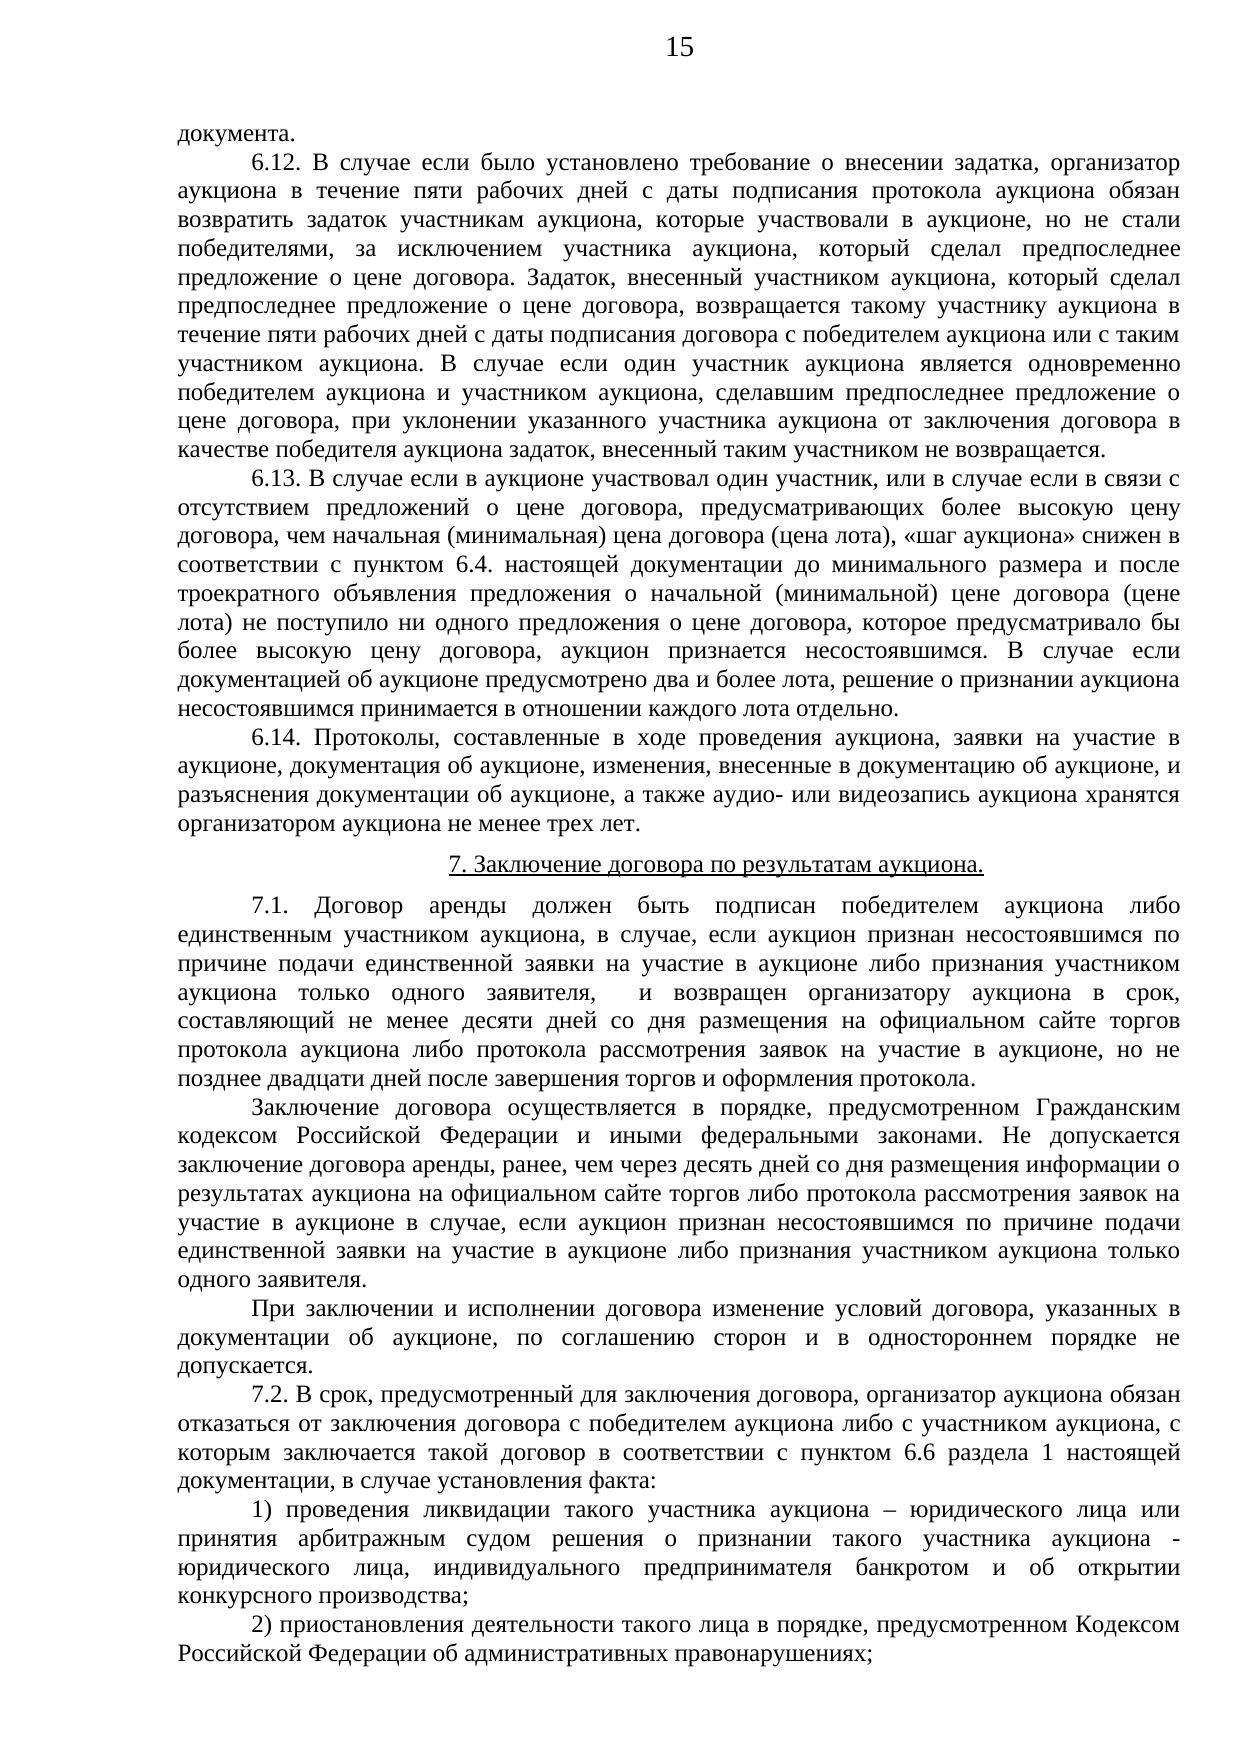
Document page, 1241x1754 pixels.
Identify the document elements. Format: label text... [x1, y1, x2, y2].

text При заключении и исполнении договора изменение условий договора, указанных в документации об аукционе, по соглашению сторон и в одностороннем порядке не допускается. [177, 1293, 1181, 1379]
text 2) приостановления деятельности такого лица в порядке, предусмотренном Кодексом Российской Федерации об административных правонарушениях; [177, 1609, 1181, 1667]
text 1) проведения ликвидации такого участника аукциона – юридического лица или принятия арбитражным судом решения о признании такого участника аукциона - юридического лица, индивидуального предпринимателя банкротом и об открытии конкурсного производства; [177, 1494, 1181, 1609]
text Заключение договора осуществляется в порядке, предусмотренном Гражданским кодексом Российской Федерации и иными федеральными законами. Не допускается заключение договора аренды, ранее, чем через десять дней со дня размещения информации о результатах аукциона на официальном сайте торгов либо протокола рассмотрения заявок на участие в аукционе в случае, если аукцион признан несостоявшимся по причине подачи единственной заявки на участие в аукционе либо признания участником аукциона только одного заявителя. [177, 1092, 1181, 1293]
text 7.1. Договор аренды должен быть подписан победителем аукциона либо единственным участником аукциона, в случае, если аукцион признан несостоявшимся по причине подачи единственной заявки на участие в аукционе либо признания участником аукциона только одного заявителя, и возвращен организатору аукциона в срок, составляющий не менее десяти дней со дня размещения на официальном сайте торгов протокола аукциона либо протокола рассмотрения заявок на участие в аукционе, но не позднее двадцати дней после завершения торгов и оформления протокола. [177, 891, 1181, 1092]
text 6.13. В случае если в аукционе участвовал один участник, или в случае если в связи с отсутствием предложений о цене договора, предусматривающих более высокую цену договора, чем начальная (минимальная) цена договора (цена лота), «шаг аукциона» снижен в соответствии с пунктом 6.4. настоящей документации до минимального размера и после троекратного объявления предложения о начальной (минимальной) цене договора (цене лота) не поступило ни одного предложения о цене договора, которое предусматривало бы более высокую цену договора, аукцион признается несостоявшимся. В случае если документацией об аукционе предусмотрено два и более лота, решение о признании аукциона несостоявшимся принимается в отношении каждого лота отдельно. [177, 463, 1181, 722]
text 7.2. В срок, предусмотренный для заключения договора, организатор аукциона обязан отказаться от заключения договора с победителем аукциона либо с участником аукциона, с которым заключается такой договор в соответствии с пунктом 6.6 раздела 1 настоящей документации, в случае установления факта: [177, 1379, 1181, 1494]
text 6.14. Протоколы, составленные в ходе проведения аукциона, заявки на участие в аукционе, документация об аукционе, изменения, внесенные в документацию об аукционе, и разъяснения документации об аукционе, а также аудио- или видеозапись аукциона хранятся организатором аукциона не менее трех лет. [177, 722, 1181, 837]
text 7. Заключение договора по результатам аукциона. [177, 849, 1181, 878]
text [177, 118, 1181, 147]
text 6.12. В случае если было установлено требование о внесении задатка, организатор аукциона в течение пяти рабочих дней с даты подписания протокола аукциона обязан возвратить задаток участникам аукциона, которые участвовали в аукционе, но не стали победителями, за исключением участника аукциона, который сделал предпоследнее предложение о цене договора. Задаток, внесенный участником аукциона, который сделал предпоследнее предложение о цене договора, возвращается такому участнику аукциона в течение пяти рабочих дней с даты подписания договора с победителем аукциона или с таким участником аукциона. В случае если один участник аукциона является одновременно победителем аукциона и участником аукциона, сделавшим предпоследнее предложение о цене договора, при уклонении указанного участника аукциона от заключения договора в качестве победителя аукциона задаток, внесенный таким участником не возвращается. [177, 147, 1181, 463]
